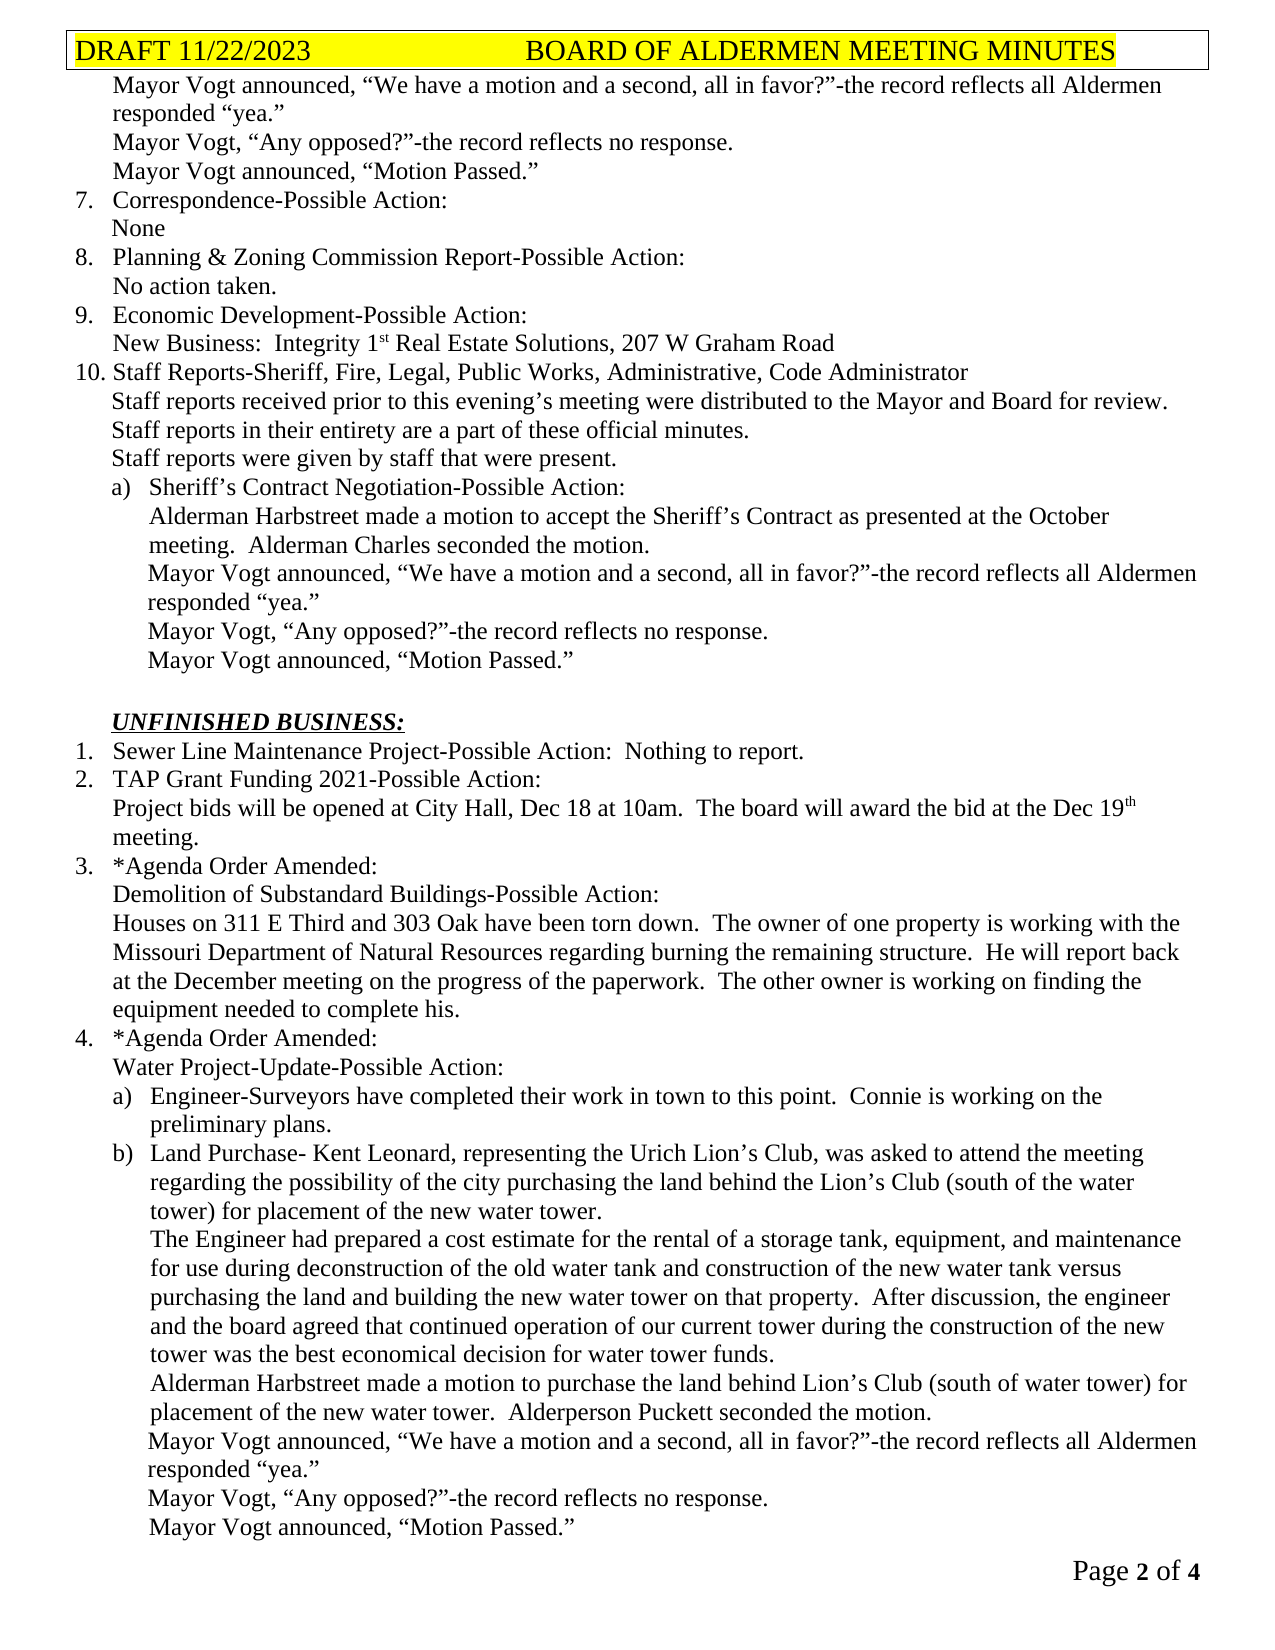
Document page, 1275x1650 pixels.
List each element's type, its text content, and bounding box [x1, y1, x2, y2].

list No action taken. [112, 271, 1200, 300]
list None [75, 213, 1200, 242]
list The Engineer had prepared a cost estimate for the rental of a storage tank, equipment, and maintenance for use during deconstruction of the old water tank and construction of the new water tank versus purchasing the land and building the new water tower on that property. After discussion, the engineer and the board agreed that continued operation of our current tower during the construction of the new tower was the best economical decision for water tower funds. [150, 1224, 1200, 1368]
text Staff reports were given by staff that were present. [75, 443, 1200, 472]
text Staff reports in their entirety are a part of these official minutes. [75, 415, 1200, 443]
list Water Project-Update-Possible Action: [112, 1052, 1200, 1081]
list *Agenda Order Amended: [75, 851, 1200, 879]
list Staff Reports-Sheriff, Fire, Legal, Public Works, Administrative, Code Administrator [75, 357, 1200, 386]
list Planning & Zoning Commission Report-Possible Action: [75, 242, 1200, 271]
list Economic Development-Possible Action: [75, 300, 1200, 328]
text Houses on 311 E Third and 303 Oak have been torn down. The owner of one property is working with the Missouri Department of Natural Resources regarding burning the remaining structure. He will report back at the December meeting on the progress of the paperwork. The other owner is working on finding the equipment needed to complete his. [112, 908, 1200, 1023]
list Land Purchase- Kent Leonard, representing the Urich Lion’s Club, was asked to attend the meeting regarding the possibility of the city purchasing the land behind the Lion’s Club (south of the water tower) for placement of the new water tower. [112, 1138, 1200, 1224]
list New Business: Integrity 1st Real Estate Solutions, 207 W Graham Road [112, 328, 1200, 357]
list *Agenda Order Amended: [75, 1023, 1200, 1052]
list TAP Grant Funding 2021-Possible Action: [75, 764, 1200, 793]
text Staff reports received prior to this evening’s meeting were distributed to the Mayor and Board for review. [75, 386, 1200, 415]
list Mayor Vogt, “Any opposed?”-the record reflects no response. [112, 127, 1200, 156]
list Mayor Vogt announced, “We have a motion and a second, all in favor?”-the record reflects all Aldermen responded “yea.” [147, 1426, 1200, 1483]
list Mayor Vogt announced, “Motion Passed.” [112, 156, 1200, 185]
list Mayor Vogt, “Any opposed?”-the record reflects no response. [112, 616, 1200, 645]
list Sheriff’s Contract Negotiation-Possible Action: [111, 472, 1200, 501]
list Engineer-Surveyors have completed their work in town to this point. Connie is working on the preliminary plans. [112, 1081, 1200, 1138]
list Mayor Vogt announced, “Motion Passed.” [142, 1512, 1200, 1541]
list Mayor Vogt announced, “We have a motion and a second, all in favor?”-the record reflects all Aldermen responded “yea.” [147, 558, 1200, 616]
list Alderman Harbstreet made a motion to accept the Sheriff’s Contract as presented at the October meeting. Alderman Charles seconded the motion. [149, 501, 1200, 558]
list Alderman Harbstreet made a motion to purchase the land behind Lion’s Club (south of water tower) for placement of the new water tower. Alderperson Puckett seconded the motion. [150, 1368, 1200, 1426]
list Mayor Vogt, “Any opposed?”-the record reflects no response. [112, 1483, 1200, 1512]
list Mayor Vogt announced, “We have a motion and a second, all in favor?”-the record reflects all Aldermen responded “yea.” [112, 70, 1200, 127]
list Mayor Vogt announced, “Motion Passed.” [112, 645, 1200, 673]
list Sewer Line Maintenance Project-Possible Action: Nothing to report. [75, 736, 1200, 764]
list Demolition of Substandard Buildings-Possible Action: [112, 879, 1200, 908]
list Project bids will be opened at City Hall, Dec 18 at 10am. The board will award the bid at the Dec 19th meeting. [112, 793, 1200, 851]
text UNFINISHED BUSINESS: [105, 707, 1200, 736]
list Correspondence-Possible Action: [75, 185, 1200, 213]
